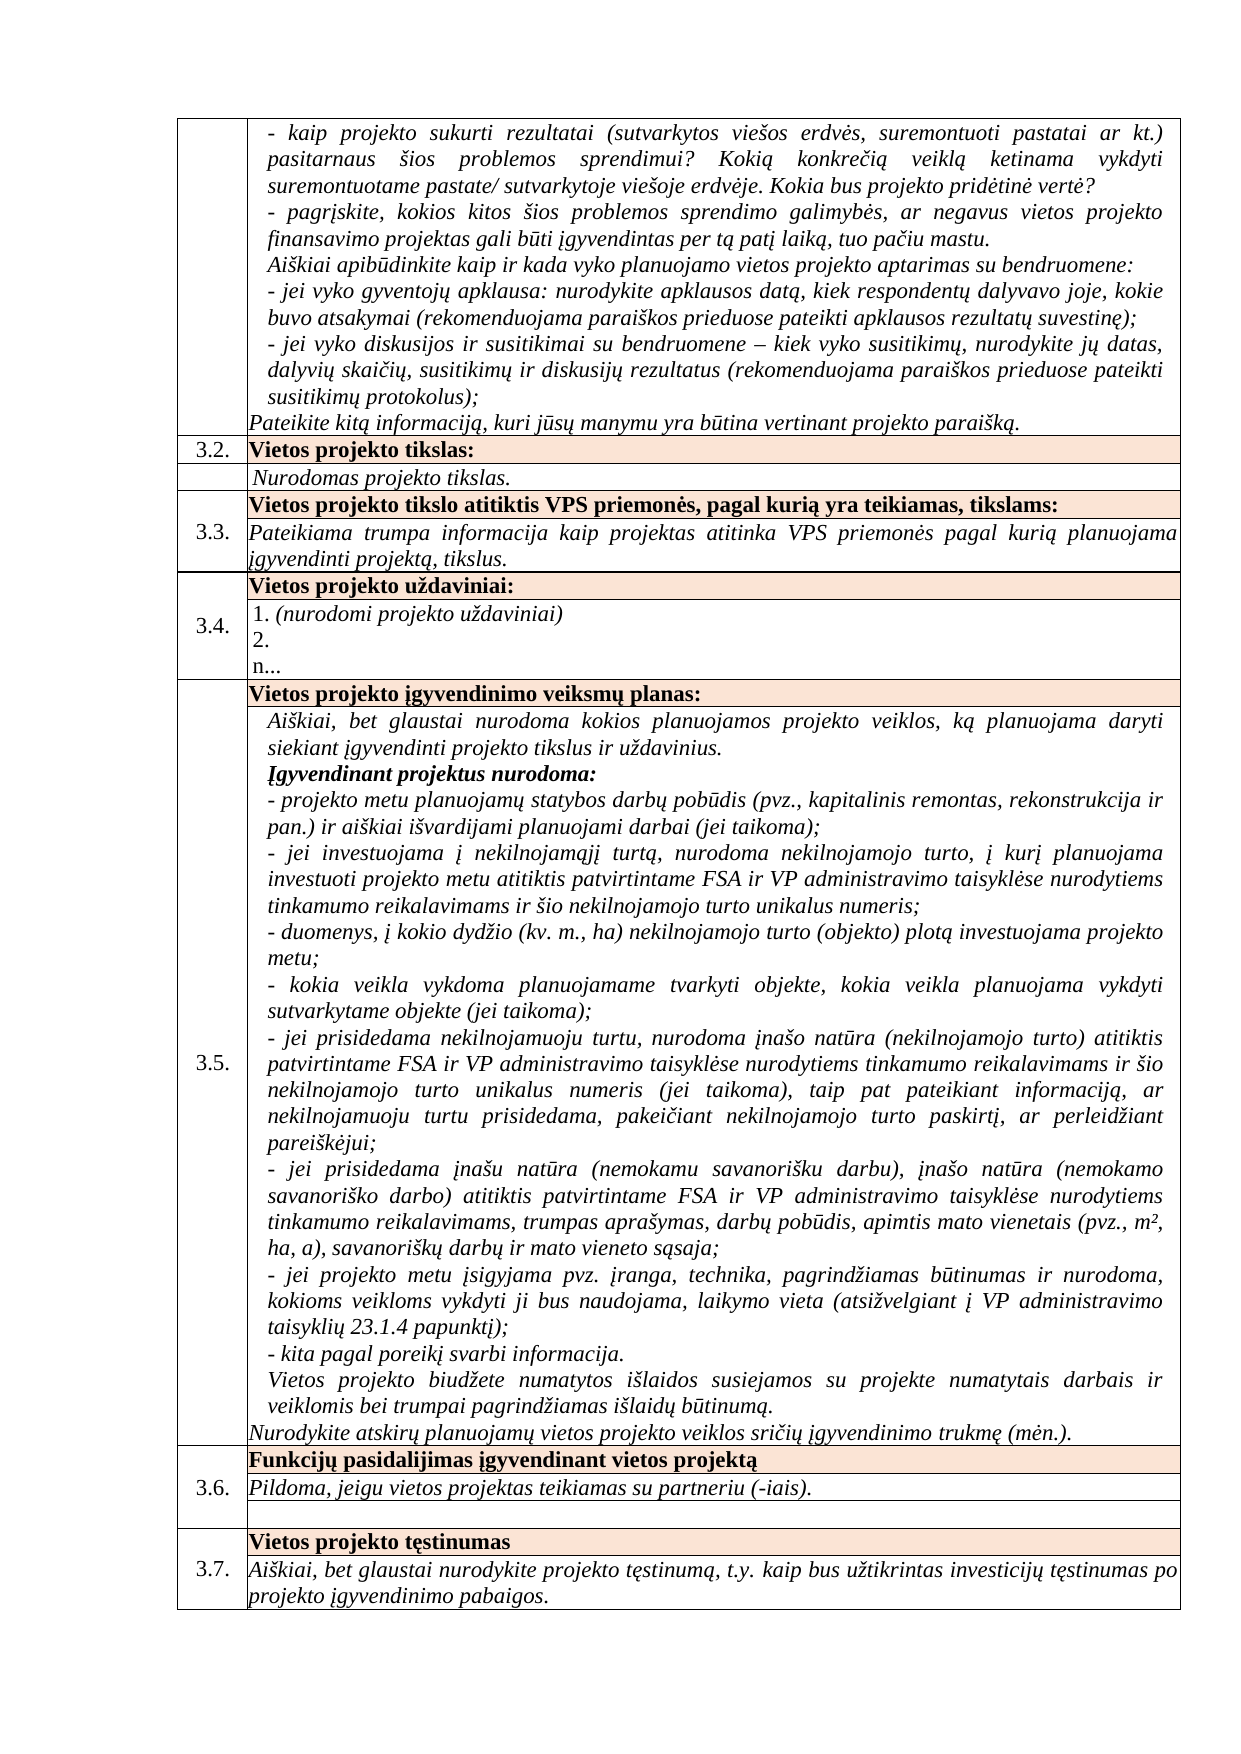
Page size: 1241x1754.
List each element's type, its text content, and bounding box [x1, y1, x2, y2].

table_cell Pildoma, jeigu vietos projektas teikiamas su partneriu (-iais). [248, 1474, 1180, 1500]
table_cell Vietos projekto tęstinumas [248, 1529, 1180, 1555]
table_cell 3.3. [178, 491, 247, 571]
table_cell Vietos projekto uždaviniai: [248, 573, 1180, 599]
table_cell 3.6. [178, 1446, 247, 1527]
table_cell Vietos projekto tikslas: [248, 436, 1180, 463]
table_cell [248, 119, 1180, 435]
table_cell [248, 1501, 1180, 1527]
table_cell [178, 464, 247, 490]
table_cell Vietos projekto įgyvendinimo veiksmų planas: [248, 680, 1180, 706]
table_cell Vietos projekto tikslo atitiktis VPS priemonės, pagal kurią yra teikiamas, tikslams: [248, 491, 1180, 518]
table_cell 3.2. [178, 436, 247, 463]
table_cell 1. (nurodomi projekto uždaviniai) 2. n... [248, 600, 1180, 679]
table_cell 3.7. [178, 1529, 247, 1608]
table_cell 3.4. [178, 573, 247, 679]
table_cell Aiškiai, bet glaustai nurodykite projekto tęstinumą, t.y. kaip bus užtikrintas investicijų tęstinumas po projekto įgyvendinimo pabaigos. [248, 1556, 1180, 1608]
table_cell Funkcijų pasidalijimas įgyvendinant vietos projektą [248, 1446, 1180, 1473]
table_cell Nurodomas projekto tikslas. [248, 464, 1180, 490]
table_cell Pateikiama trumpa informacija kaip projektas atitinka VPS priemonės pagal kurią planuojama įgyvendinti projektą, tikslus. [248, 519, 1180, 571]
table_cell 3.5. [178, 680, 247, 1445]
table_cell Aiškiai, bet glaustai nurodoma kokios planuojamos projekto veiklos, ką planuojama daryti siekiant įgyvendinti projekto tikslus ir uždavinius. Įgyvendinant projektus nurodoma: - projekto metu planuojamų statybos darbų pobūdis (pvz., kapitalinis remontas, rekonstrukcija ir pan.) ir aiškiai išvardijami planuojami darbai (jei taikoma); - jei investuojama į nekilnojamąjį turtą, nurodoma nekilnojamojo turto, į kurį planuojama investuoti projekto metu atitiktis patvirtintame FSA ir VP administravimo taisyklėse nurodytiems tinkamumo reikalavimams ir šio nekilnojamojo turto unikalus numeris; - duomenys, į kokio dydžio (kv. m., ha) nekilnojamojo turto (objekto) plotą investuojama projekto metu; - kokia veikla vykdoma planuojamame tvarkyti objekte, kokia veikla planuojama vykdyti sutvarkytame objekte (jei taikoma); - jei prisidedama nekilnojamuoju turtu, nurodoma įnašo natūra (nekilnojamojo turto) atitiktis patvirtintame FSA ir VP administravimo taisyklėse nurodytiems tinkamumo reikalavimams ir šio nekilnojamojo turto unikalus numeris (jei taikoma), taip pat pateikiant informaciją, ar nekilnojamuoju turtu prisidedama, pakeičiant nekilnojamojo turto paskirtį, ar perleidžiant pareiškėjui; - jei prisidedama įnašu natūra (nemokamu savanorišku darbu), įnašo natūra (nemokamo savanoriško darbo) atitiktis patvirtintame FSA ir VP administravimo taisyklėse nurodytiems tinkamumo reikalavimams, trumpas aprašymas, darbų pobūdis, apimtis mato vienetais (pvz., m², ha, a), savanoriškų darbų ir mato vieneto sąsaja; - jei projekto metu įsigyjama pvz. įranga, technika, pagrindžiamas būtinumas ir nurodoma, kokioms veikloms vykdyti ji bus naudojama, laikymo vieta (atsižvelgiant į VP administravimo taisyklių 23.1.4 papunktį); - kita pagal poreikį svarbi informacija. Vietos projekto biudžete numatytos išlaidos susiejamos su projekte numatytais darbais ir veiklomis bei trumpai pagrindžiamas išlaidų būtinumą. Nurodykite atskirų planuojamų vietos projekto veiklos sričių įgyvendinimo trukmę (mėn.). [248, 707, 1180, 1445]
